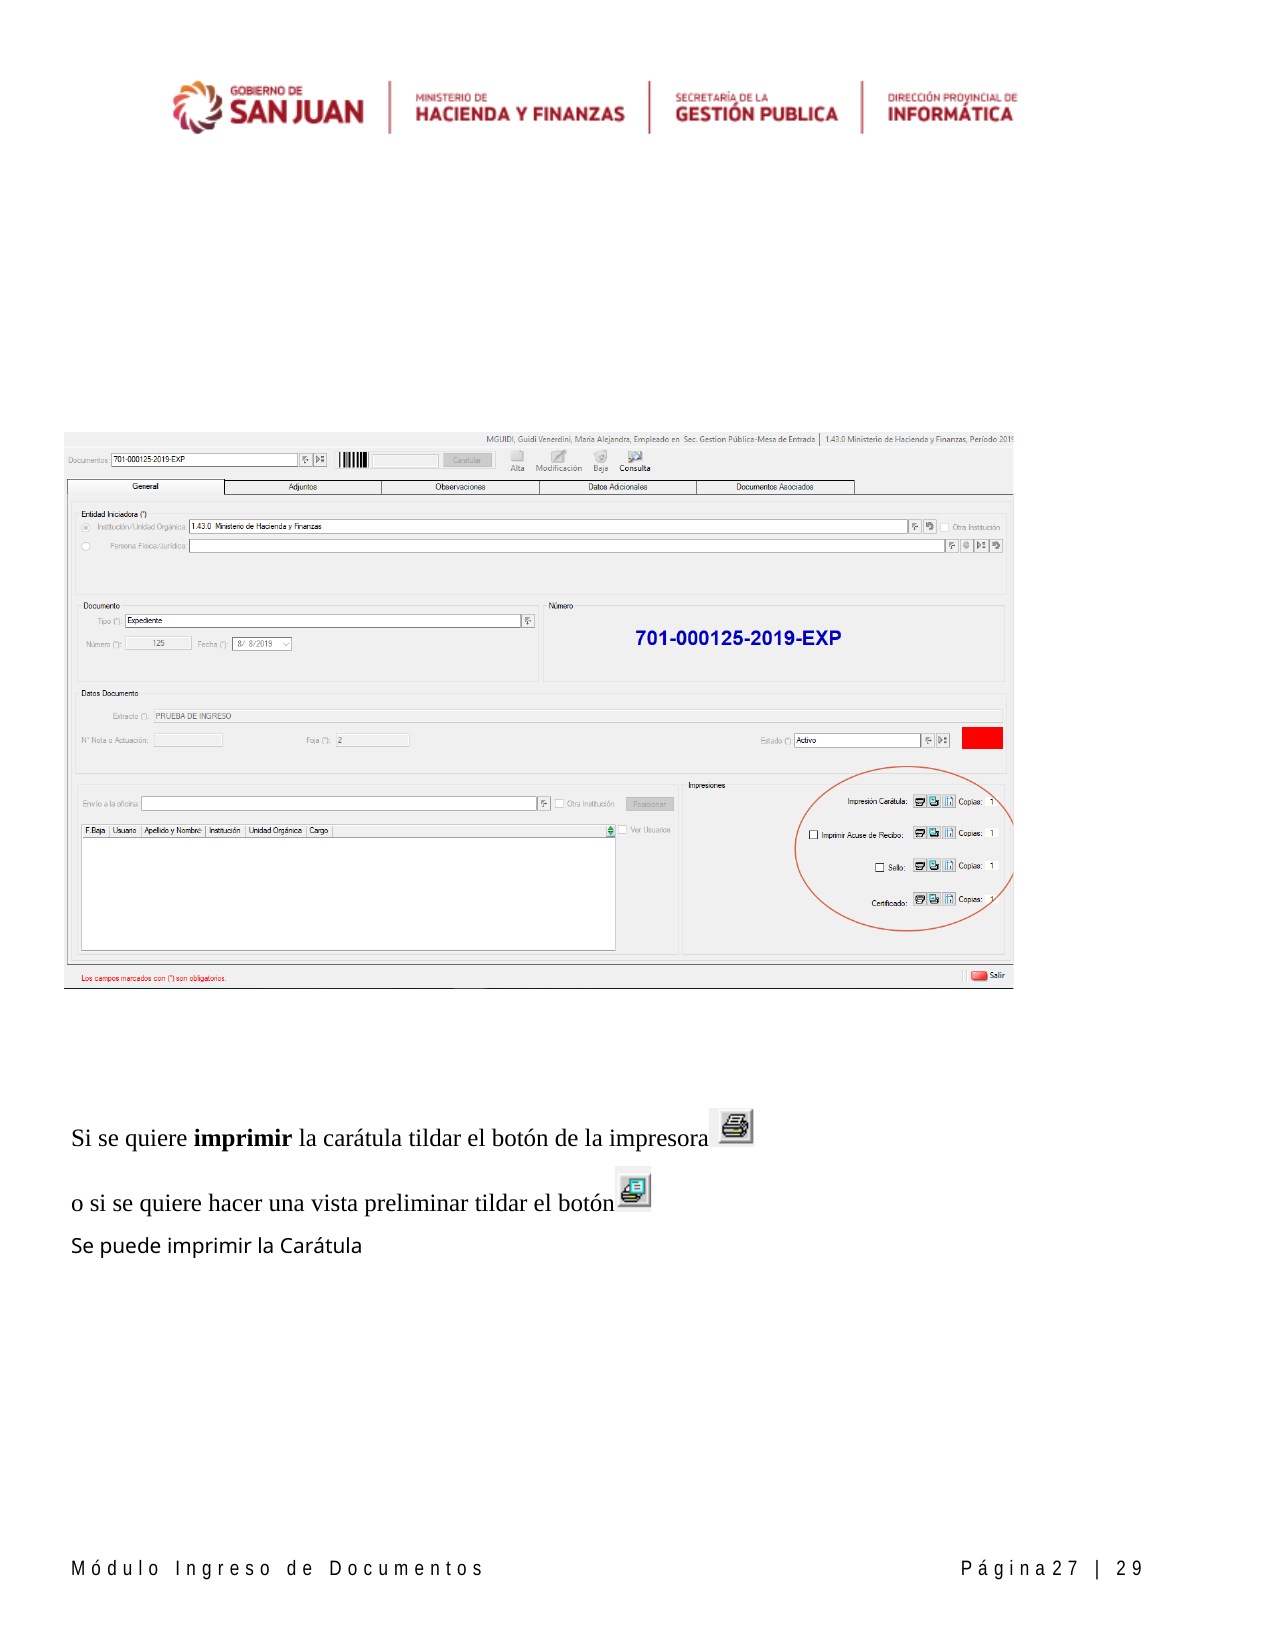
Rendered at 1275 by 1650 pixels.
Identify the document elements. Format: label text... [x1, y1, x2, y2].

picture [159, 46, 1046, 159]
picture [64, 432, 1014, 989]
text o si se quiere hacer una vista preliminar tildar el botón [71, 1166, 1204, 1217]
picture [708, 1108, 755, 1147]
text Se puede imprimir la Carátula [71, 1231, 1204, 1260]
picture [615, 1166, 652, 1212]
text Si se quiere imprimir la carátula tildar el botón de la impresora [71, 1109, 1204, 1152]
